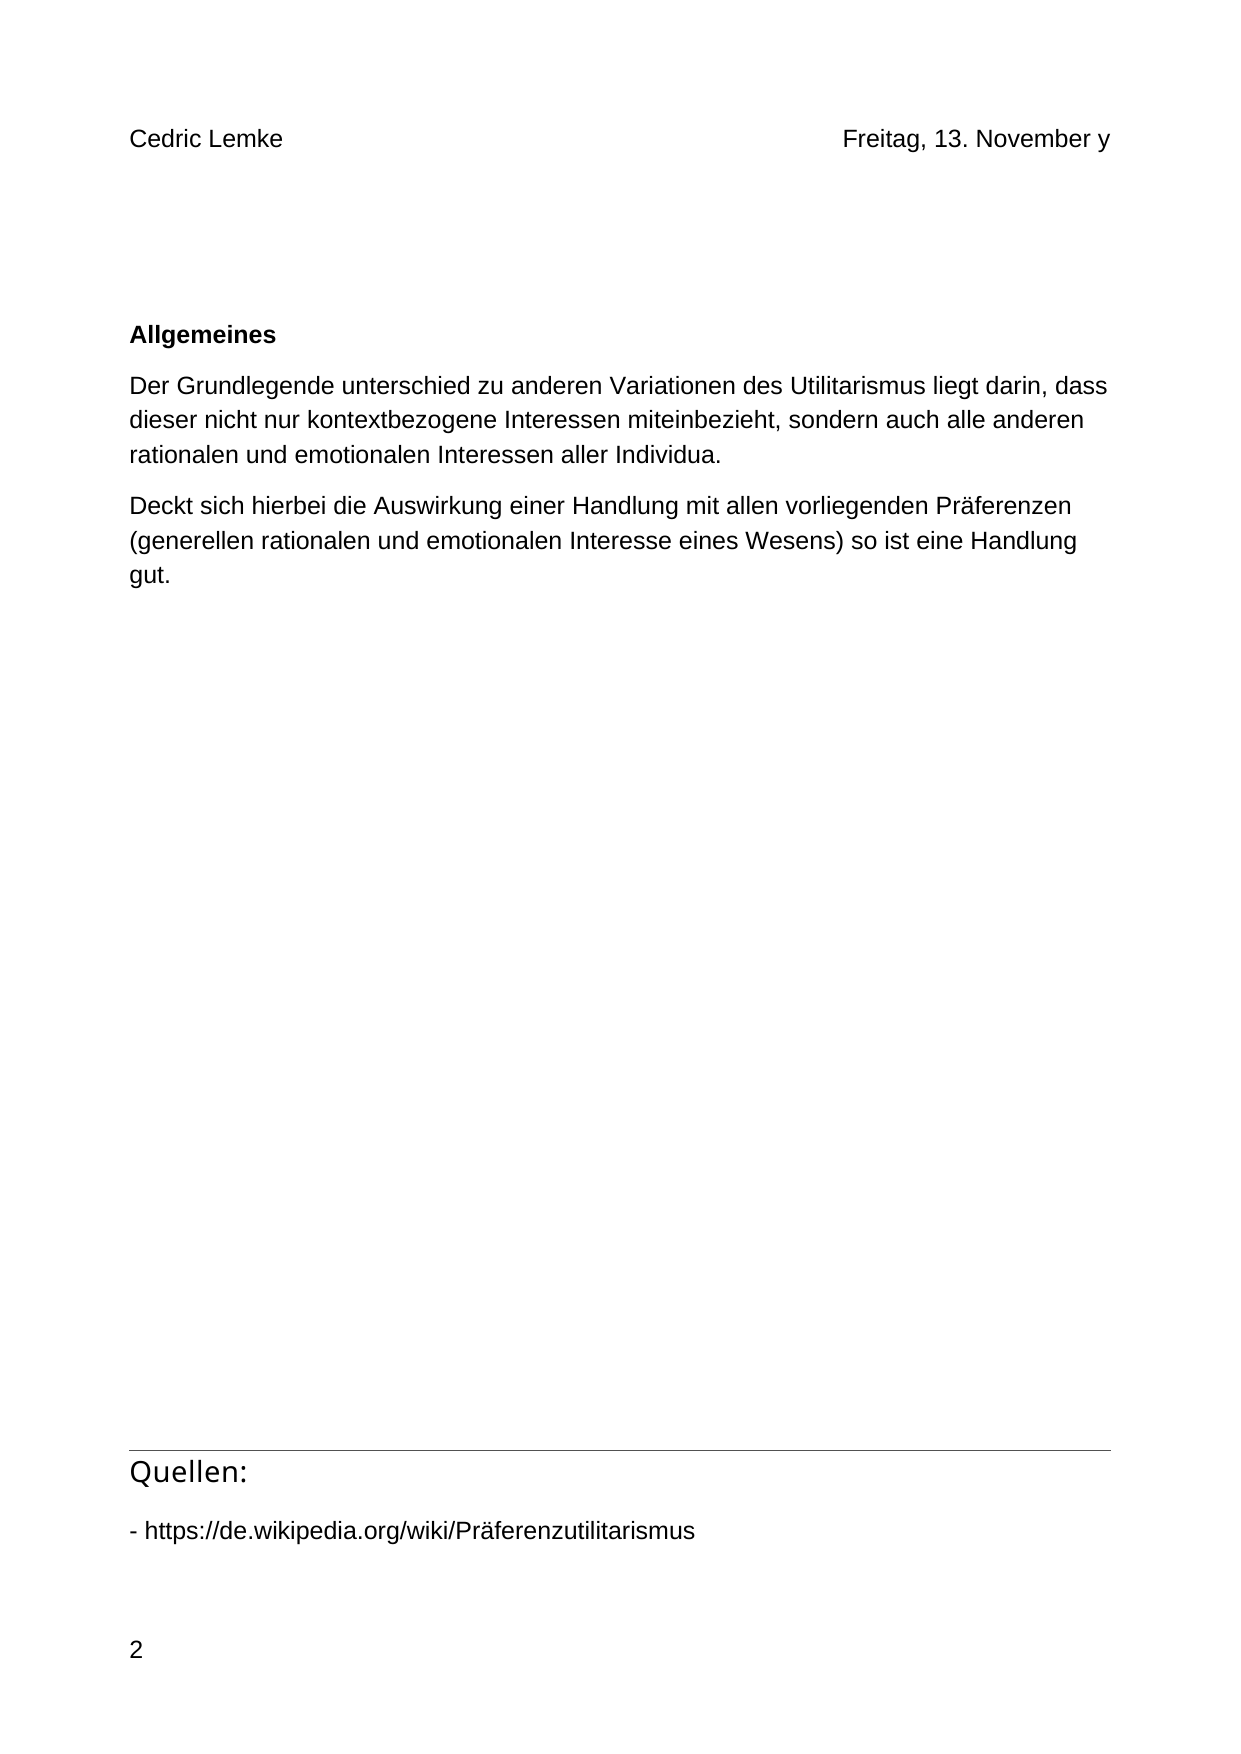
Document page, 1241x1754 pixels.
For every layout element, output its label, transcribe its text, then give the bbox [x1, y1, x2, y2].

text Der Grundlegende unterschied zu anderen Variationen des Utilitarismus liegt darin, dass dieser nicht nur kontextbezogene Interessen miteinbezieht, sondern auch alle anderen rationalen und emotionalen Interessen aller Individua. [129, 371, 1111, 469]
text Quellen: [129, 1451, 1111, 1491]
text Allgemeines [129, 320, 1111, 349]
text - https://de.wikipedia.org/wiki/Präferenzutilitarismus [129, 1516, 1111, 1544]
text Deckt sich hierbei die Auswirkung einer Handlung mit allen vorliegenden Präferenzen (generellen rationalen und emotionalen Interesse eines Wesens) so ist eine Handlung gut. [129, 491, 1111, 589]
